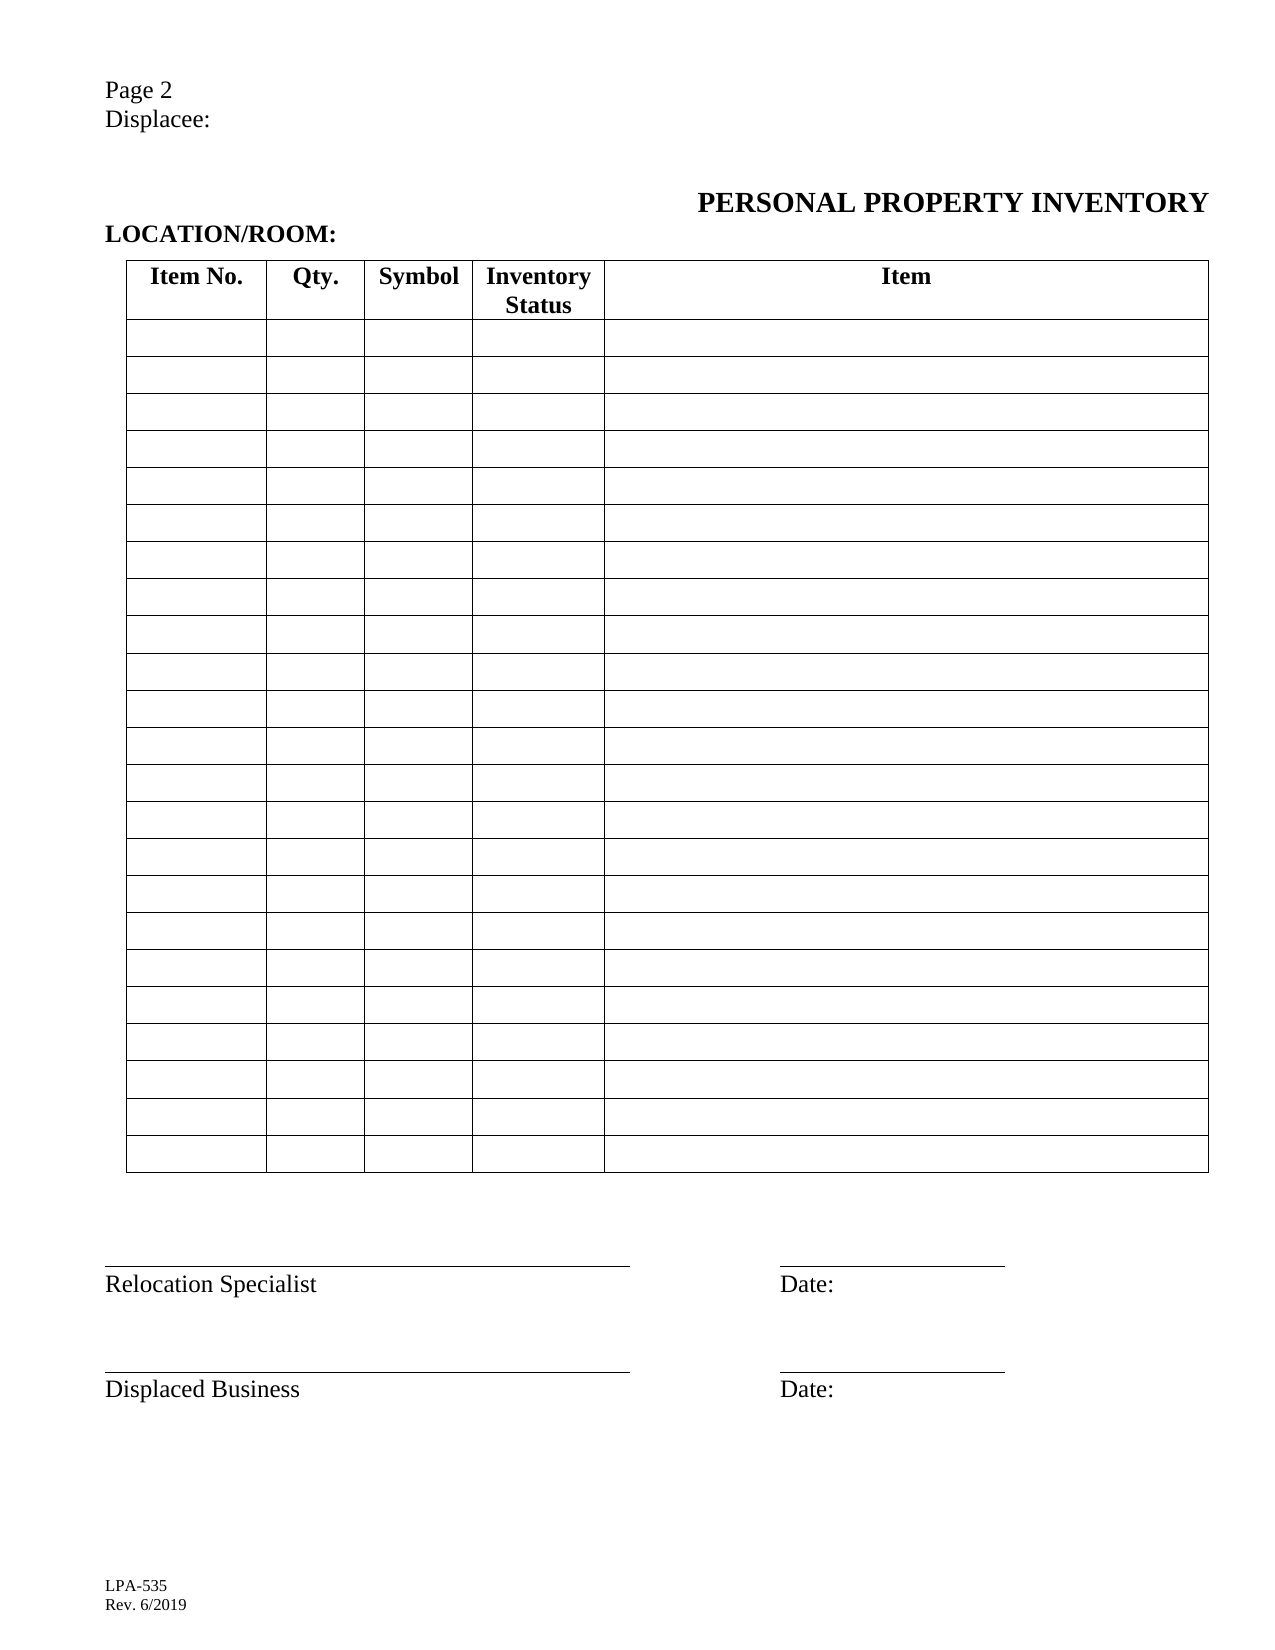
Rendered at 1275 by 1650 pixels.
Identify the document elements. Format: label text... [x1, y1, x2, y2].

table_cell [365, 357, 472, 393]
table_cell [127, 394, 266, 430]
table_cell [267, 1136, 364, 1172]
table_cell [127, 320, 266, 356]
table_cell [267, 691, 364, 727]
table_cell [127, 1099, 266, 1134]
table_cell [605, 765, 1208, 801]
table_cell [365, 505, 472, 541]
table_cell [365, 913, 472, 949]
table_cell [605, 987, 1208, 1023]
table_cell [473, 1024, 604, 1060]
table_cell [127, 357, 266, 393]
table_cell [365, 950, 472, 986]
table_cell [365, 987, 472, 1023]
table_cell [127, 654, 266, 689]
table_cell [605, 876, 1208, 912]
table_cell [127, 765, 266, 801]
table_cell [267, 394, 364, 430]
table_cell [267, 1099, 364, 1134]
table_cell [127, 1061, 266, 1097]
table_cell [267, 616, 364, 652]
table_cell [473, 616, 604, 652]
table_cell [473, 394, 604, 430]
table_cell [365, 1099, 472, 1134]
table_cell [365, 691, 472, 727]
table_cell [605, 394, 1208, 430]
table_cell [473, 1061, 604, 1097]
table_header Symbol [365, 261, 472, 319]
table_cell [267, 468, 364, 504]
table_cell [473, 876, 604, 912]
text LOCATION/ROOM: [105, 219, 1209, 248]
table_cell [365, 320, 472, 356]
table_cell [605, 320, 1208, 356]
table_cell [473, 1136, 604, 1172]
table_cell [127, 876, 266, 912]
table_cell [127, 542, 266, 578]
table_cell [473, 728, 604, 764]
table_cell [365, 1061, 472, 1097]
table_cell [365, 839, 472, 875]
table_cell [267, 913, 364, 949]
table_cell [605, 1136, 1208, 1172]
table_cell [127, 802, 266, 838]
table_cell [473, 431, 604, 467]
table_cell [267, 357, 364, 393]
table_cell [605, 579, 1208, 615]
table_cell [127, 616, 266, 652]
table_cell [365, 654, 472, 689]
table_cell [365, 728, 472, 764]
table_header Qty. [267, 261, 364, 319]
table_cell [473, 1099, 604, 1134]
table_cell [267, 431, 364, 467]
table_cell [605, 357, 1208, 393]
table_cell [127, 468, 266, 504]
table_cell [267, 987, 364, 1023]
table_cell [127, 1024, 266, 1060]
text Relocation Specialist Date: [105, 1269, 1209, 1298]
table_cell [365, 579, 472, 615]
table_cell [605, 542, 1208, 578]
table_cell [473, 839, 604, 875]
table_cell [267, 1061, 364, 1097]
table_cell [267, 950, 364, 986]
table_cell [473, 542, 604, 578]
table_cell [605, 913, 1208, 949]
table_cell [605, 1061, 1208, 1097]
table_cell [267, 876, 364, 912]
table_cell [605, 1024, 1208, 1060]
table_cell [127, 913, 266, 949]
table_cell [473, 765, 604, 801]
table_cell [473, 913, 604, 949]
table_cell [127, 431, 266, 467]
table_cell [267, 1024, 364, 1060]
table_cell [365, 468, 472, 504]
table_cell [365, 616, 472, 652]
table_cell [127, 839, 266, 875]
table_cell [473, 357, 604, 393]
table_cell [473, 468, 604, 504]
table_cell [127, 950, 266, 986]
table_cell [267, 654, 364, 689]
table_cell [127, 505, 266, 541]
table_cell [605, 616, 1208, 652]
table_cell [473, 802, 604, 838]
table_cell [473, 654, 604, 689]
table_cell [365, 1024, 472, 1060]
table_cell [365, 1136, 472, 1172]
table_cell [127, 579, 266, 615]
table_cell [605, 431, 1208, 467]
table_cell [605, 839, 1208, 875]
table_cell [127, 691, 266, 727]
table_cell [605, 505, 1208, 541]
table_cell [365, 394, 472, 430]
table_cell [605, 950, 1208, 986]
table_cell [605, 802, 1208, 838]
table_cell [473, 691, 604, 727]
table_cell [365, 431, 472, 467]
table_cell [267, 802, 364, 838]
table_cell [473, 987, 604, 1023]
table_cell [127, 1136, 266, 1172]
table_cell [605, 468, 1208, 504]
table_cell [605, 691, 1208, 727]
table_cell [267, 839, 364, 875]
table_header Item [605, 261, 1208, 319]
table_cell [365, 542, 472, 578]
table_header Inventory Status [473, 261, 604, 319]
table_cell [605, 654, 1208, 689]
table_cell [473, 950, 604, 986]
table_cell [267, 728, 364, 764]
table_cell [267, 765, 364, 801]
table_cell [127, 728, 266, 764]
table_header Item No. [127, 261, 266, 319]
table_cell [267, 505, 364, 541]
table_cell [473, 320, 604, 356]
table_cell [605, 1099, 1208, 1134]
table_cell [365, 876, 472, 912]
subtitle PERSONAL PROPERTY INVENTORY [105, 185, 1209, 219]
table_cell [365, 765, 472, 801]
table_cell [267, 320, 364, 356]
text Displaced Business Date: [105, 1374, 1209, 1403]
table_cell [473, 505, 604, 541]
table_cell [267, 579, 364, 615]
table_cell [365, 802, 472, 838]
table_cell [605, 728, 1208, 764]
table_cell [267, 542, 364, 578]
table_cell [127, 987, 266, 1023]
table_cell [473, 579, 604, 615]
